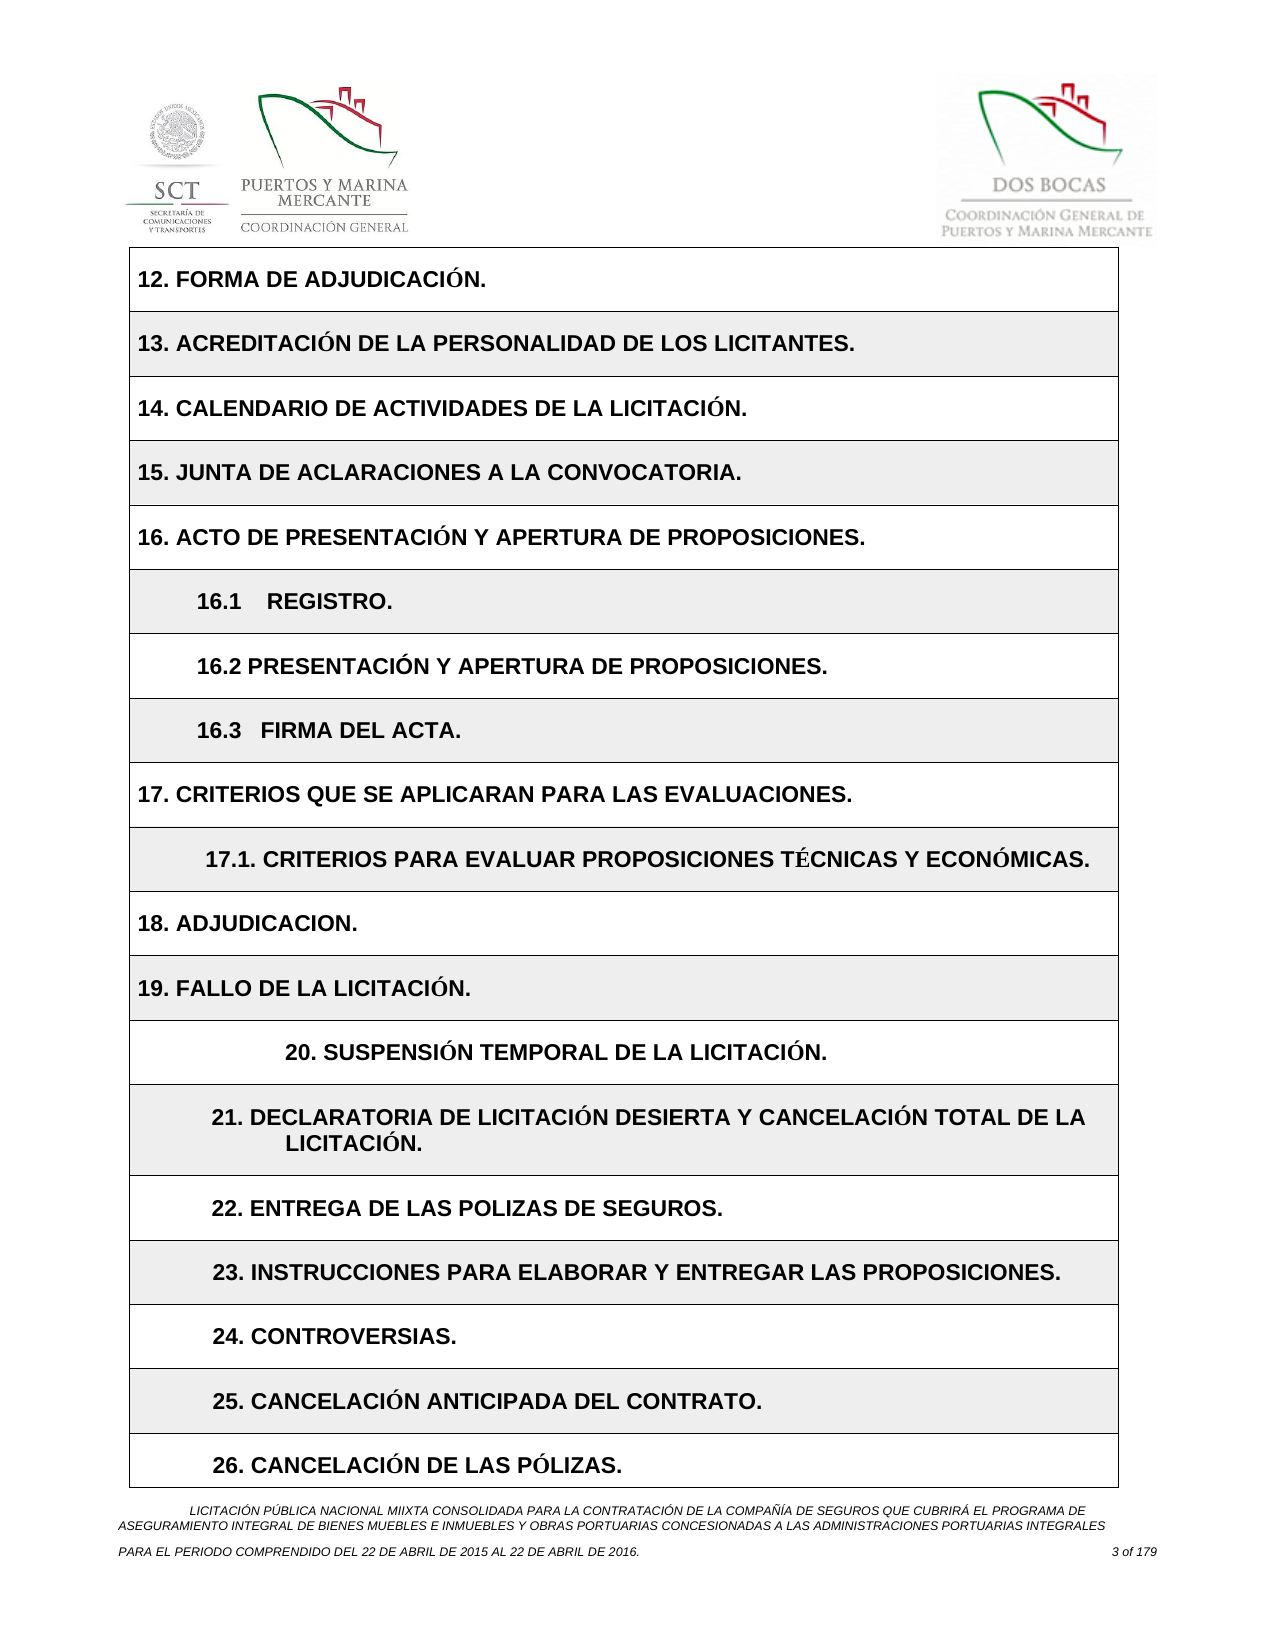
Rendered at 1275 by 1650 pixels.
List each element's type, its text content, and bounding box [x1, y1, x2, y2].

table_cell 16.1 REGISTRO. [130, 570, 1118, 633]
table_cell 12. FORMA DE ADJUDICACIÓN. [130, 248, 1118, 311]
picture [118, 87, 414, 247]
table_cell 16.3 FIRMA DEL ACTA. [130, 699, 1118, 762]
table_cell 23. INSTRUCCIONES PARA ELABORAR Y ENTREGAR LAS PROPOSICIONES. [130, 1241, 1118, 1304]
table_cell 26. CANCELACIÓN DE LAS PÓLIZAS. [130, 1434, 1118, 1487]
table_cell 24. CONTROVERSIAS. [130, 1305, 1118, 1368]
table_cell 15. JUNTA DE ACLARACIONES A LA CONVOCATORIA. [130, 441, 1118, 504]
table_cell 25. CANCELACIÓN ANTICIPADA DEL CONTRATO. [130, 1369, 1118, 1433]
table_cell 22. ENTREGA DE LAS POLIZAS DE SEGUROS. [130, 1176, 1118, 1239]
table_cell 17. CRITERIOS QUE SE APLICARAN PARA LAS EVALUACIONES. [130, 763, 1118, 826]
table_cell 19. FALLO DE LA LICITACIÓN. [130, 956, 1118, 1020]
table_cell 16. ACTO DE PRESENTACIÓN Y APERTURA DE PROPOSICIONES. [130, 506, 1118, 569]
table_cell 13. ACREDITACIÓN DE LA PERSONALIDAD DE LOS LICITANTES. [130, 312, 1118, 376]
table_cell 16.2 PRESENTACIÓN Y APERTURA DE PROPOSICIONES. [130, 634, 1118, 698]
table_cell 21. DECLARATORIA DE LICITACIÓN DESIERTA Y CANCELACIÓN TOTAL DE LA LICITACIÓN. [130, 1085, 1118, 1175]
picture [936, 73, 1157, 247]
table_cell 18. ADJUDICACION. [130, 892, 1118, 955]
table_cell 14. CALENDARIO DE ACTIVIDADES DE LA LICITACIÓN. [130, 377, 1118, 440]
table_cell 17.1. CRITERIOS PARA EVALUAR PROPOSICIONES TÉCNICAS Y ECONÓMICAS. [130, 828, 1118, 891]
table_cell 20. SUSPENSIÓN TEMPORAL DE LA LICITACIÓN. [130, 1021, 1118, 1084]
